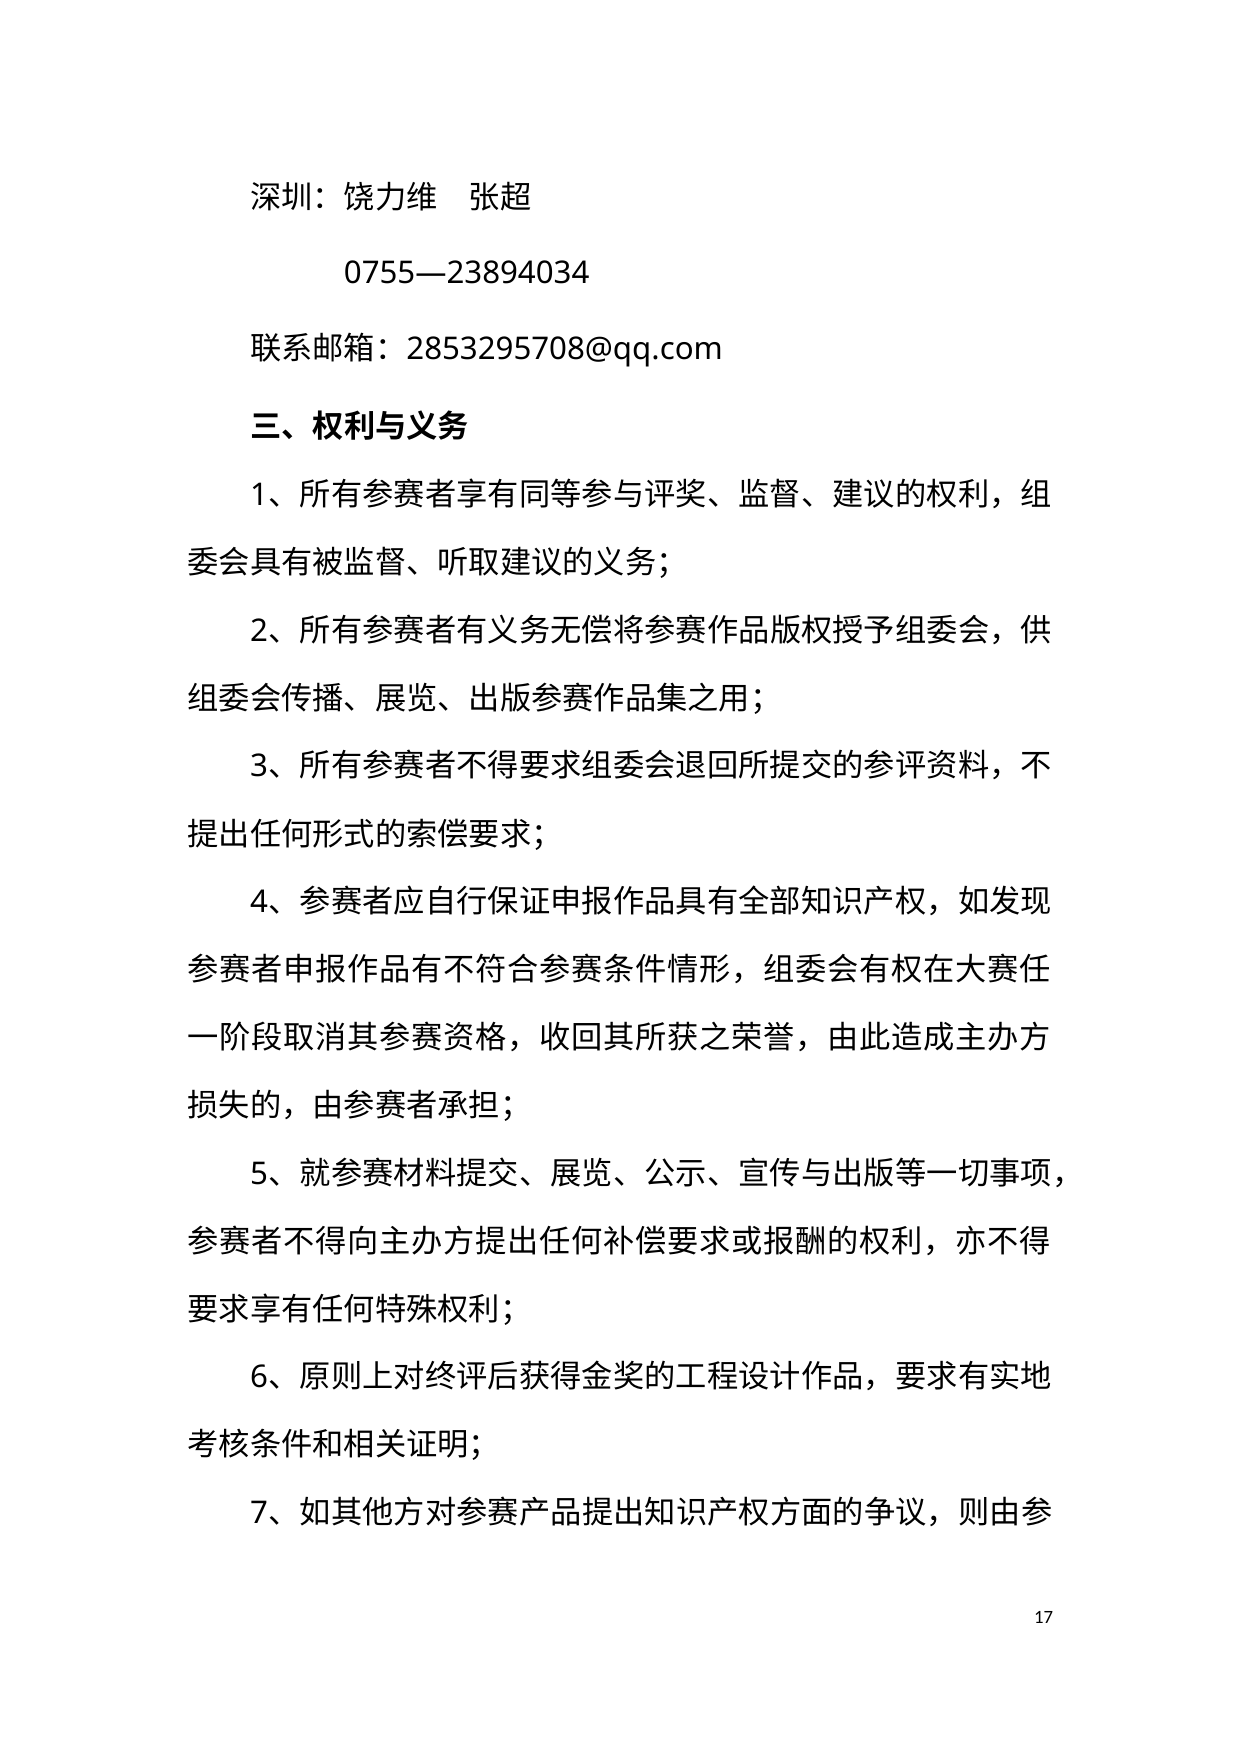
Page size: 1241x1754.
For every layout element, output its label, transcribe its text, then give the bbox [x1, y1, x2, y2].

text 1、所有参赛者享有同等参与评奖、监督、建议的权利，组委会具有被监督、听取建议的义务； [187, 469, 1053, 582]
text 0755—23894034 [187, 249, 1053, 292]
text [187, 1487, 1053, 1533]
text 3、所有参赛者不得要求组委会退回所提交的参评资料，不提出任何形式的索偿要求； [187, 741, 1053, 854]
text 4、参赛者应自行保证申报作品具有全部知识产权，如发现参赛者申报作品有不符合参赛条件情形，组委会有权在大赛任一阶段取消其参赛资格，收回其所获之荣誉，由此造成主办方损失的，由参赛者承担； [187, 876, 1053, 1125]
text 深圳：饶力维 张超 [187, 162, 1053, 227]
text 三、权利与义务 [187, 401, 1053, 446]
text 联系邮箱：2853295708@qq.com [187, 313, 1053, 378]
text 6、原则上对终评后获得金奖的工程设计作品，要求有实地考核条件和相关证明； [187, 1352, 1053, 1465]
text 5、就参赛材料提交、展览、公示、宣传与出版等一切事项，参赛者不得向主办方提出任何补偿要求或报酬的权利，亦不得要求享有任何特殊权利； [187, 1148, 1053, 1329]
text 2、所有参赛者有义务无偿将参赛作品版权授予组委会，供组委会传播、展览、出版参赛作品集之用； [187, 605, 1053, 718]
